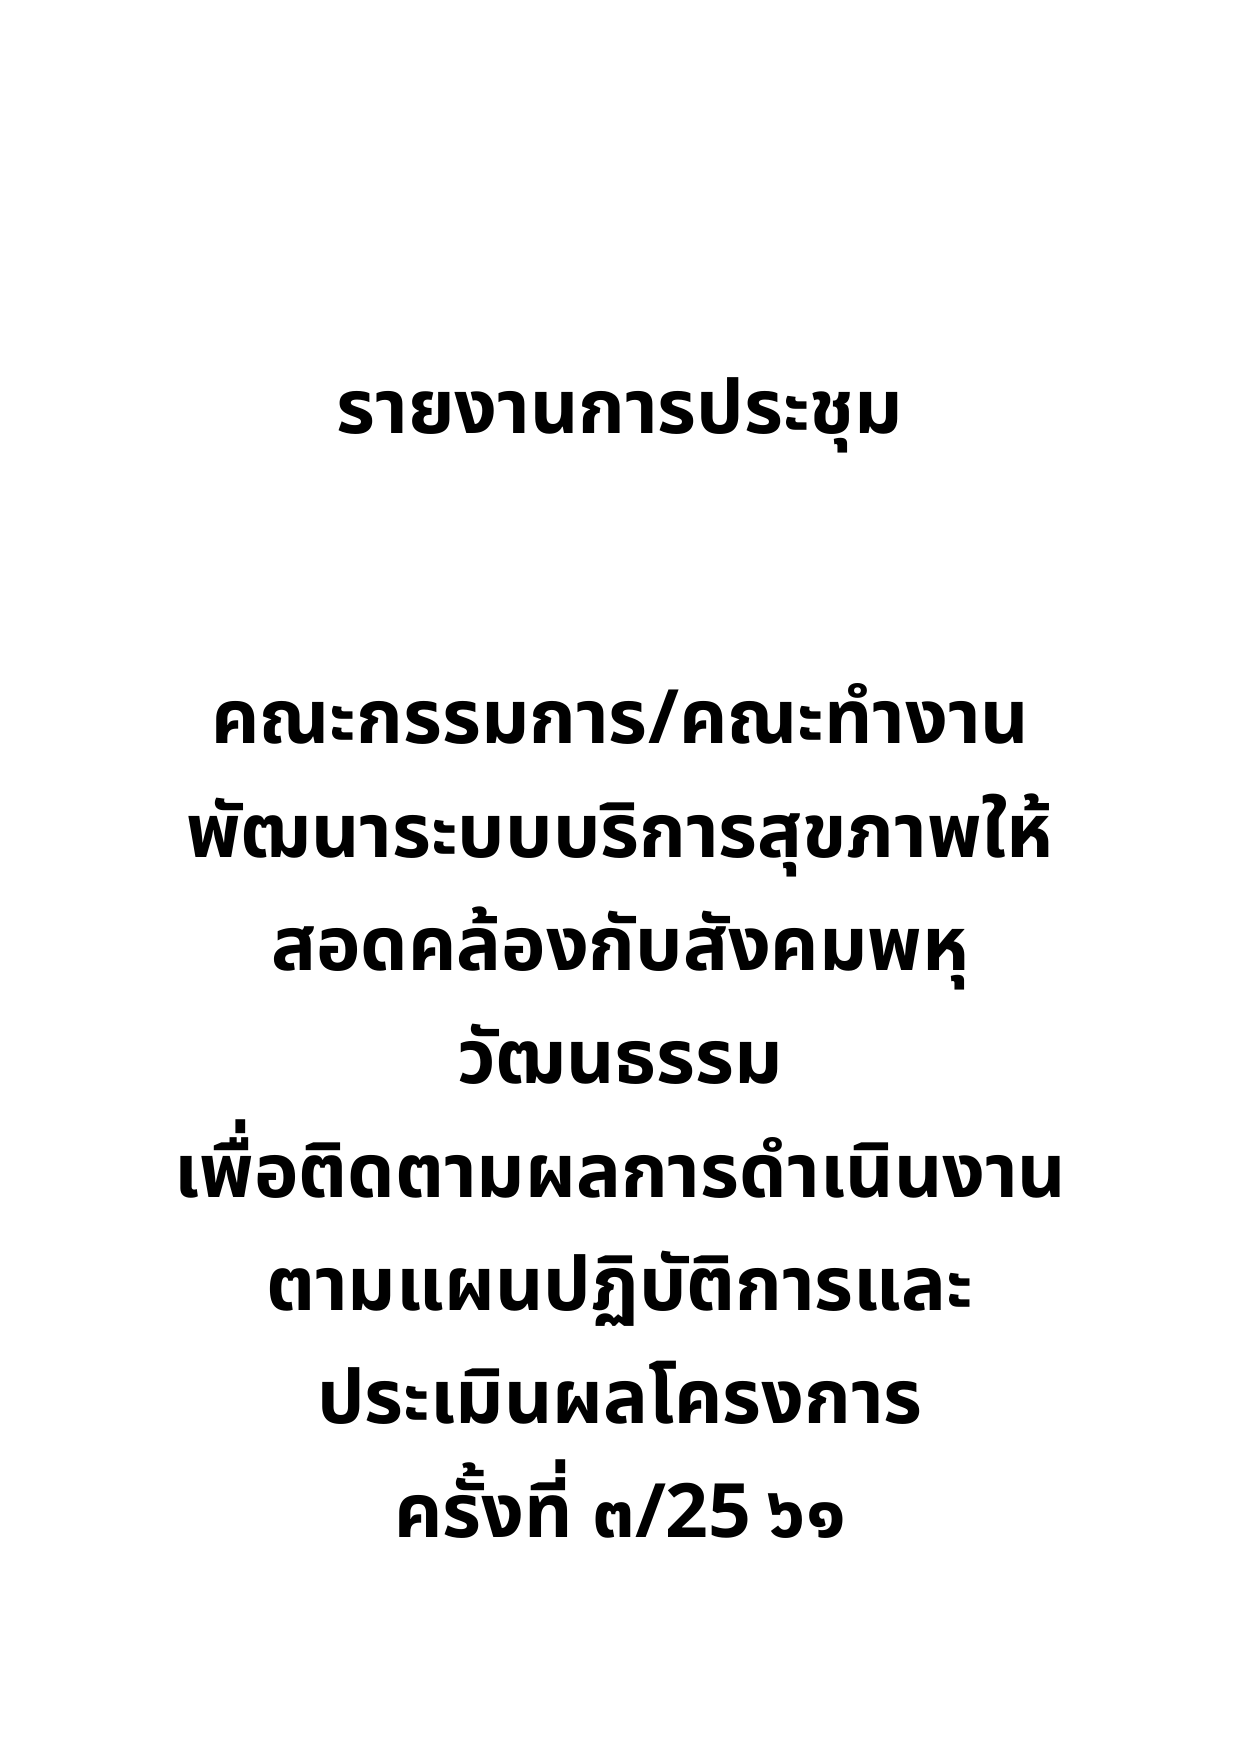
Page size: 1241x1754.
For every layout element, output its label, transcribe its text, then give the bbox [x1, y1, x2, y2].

text รายงานการประชุม [150, 354, 1090, 468]
text ครั้งที่ ๓/25๖๑ [150, 1457, 1090, 1571]
text เพื่อติดตามผลการดำเนินงานตามแผนปฏิบัติการและประเมินผลโครงการ [150, 1117, 1090, 1457]
text คณะกรรมการ/คณะทำงานพัฒนาระบบบริการสุขภาพให้สอดคล้องกับสังคมพหุวัฒนธรรม [150, 663, 1090, 1117]
